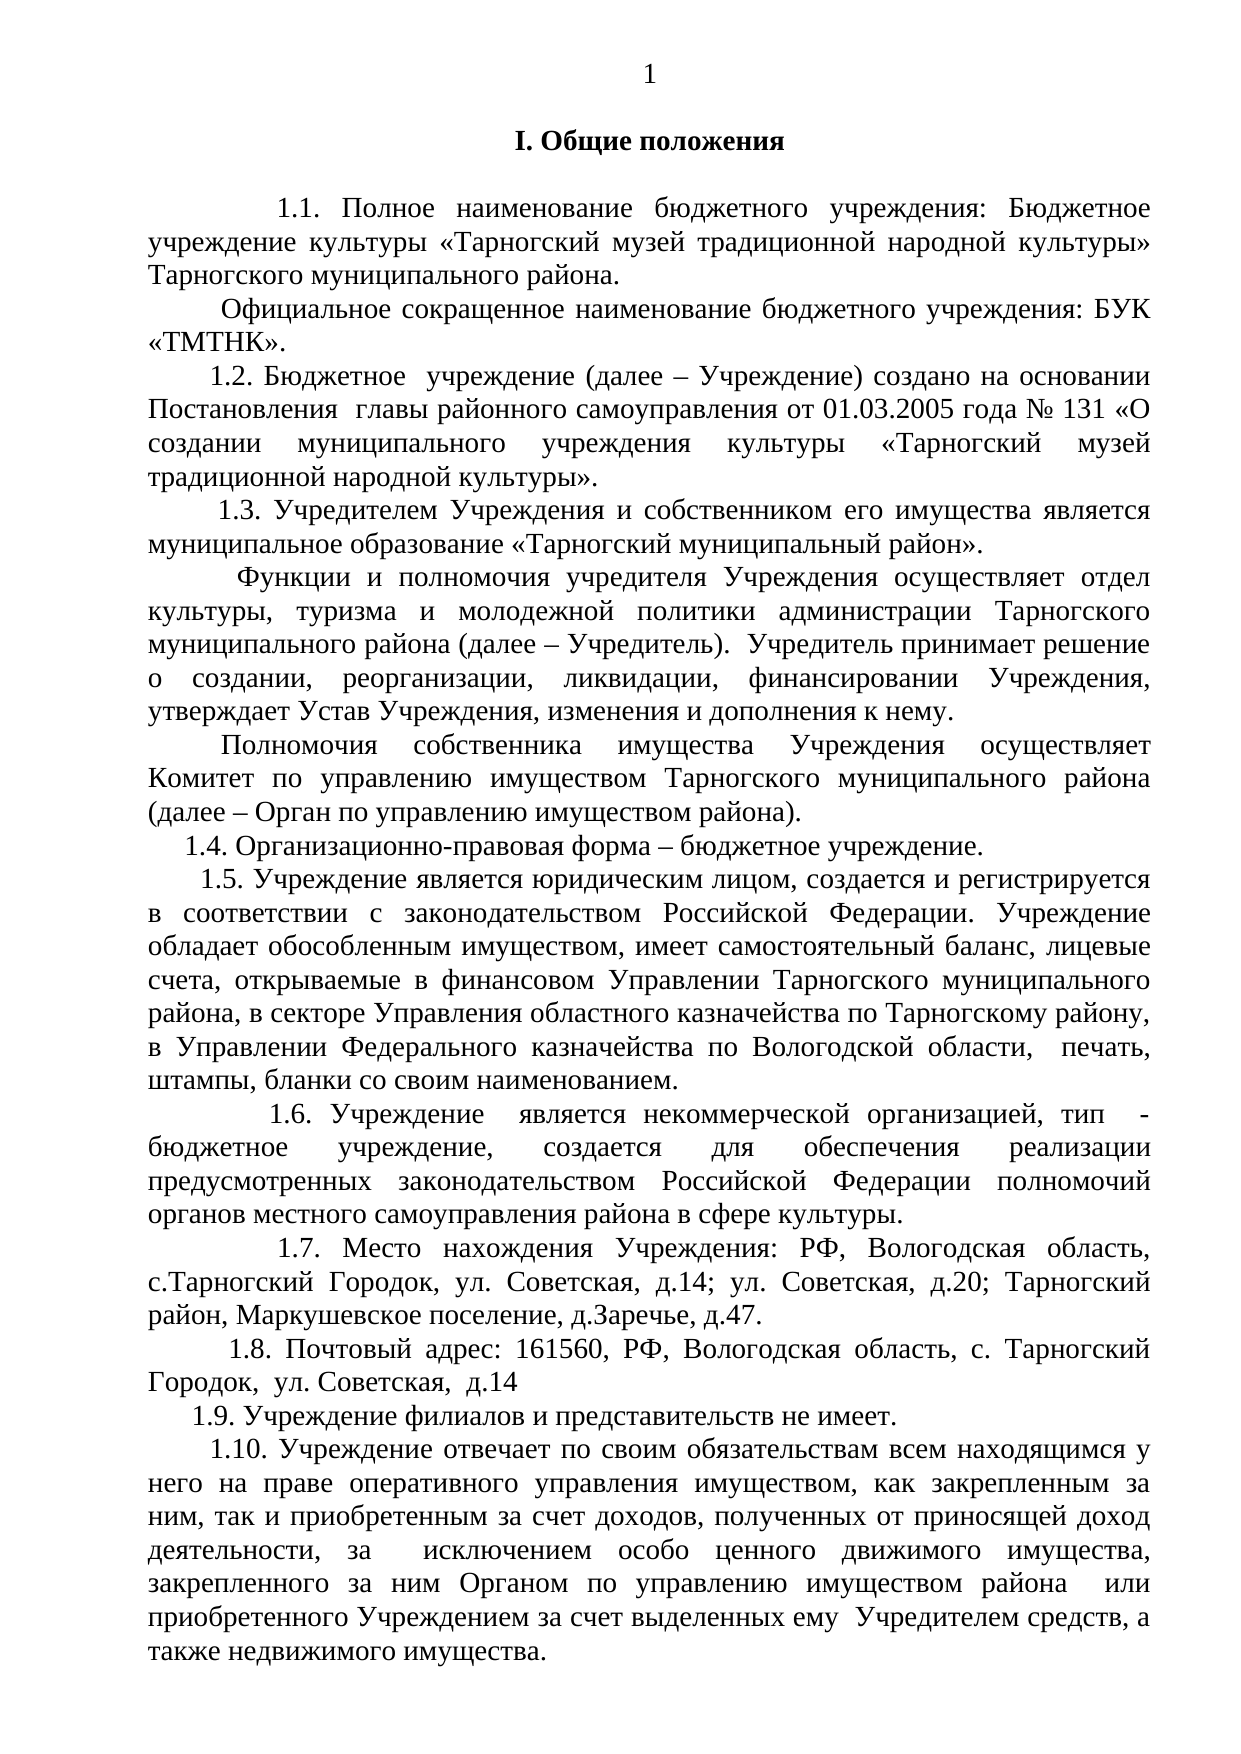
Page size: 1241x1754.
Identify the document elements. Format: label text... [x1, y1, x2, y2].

text 1.3. Учредителем Учреждения и собственником его имущества является муниципальное образование «Тарногский муниципальный район». [148, 492, 1152, 559]
text Официальное сокращенное наименование бюджетного учреждения: БУК «ТМТНК». [148, 291, 1152, 358]
text 1.6. Учреждение является некоммерческой организацией, тип - бюджетное учреждение, создается для обеспечения реализации предусмотренных законодательством Российской Федерации полномочий органов местного самоуправления района в сфере культуры. [148, 1096, 1152, 1230]
text 1.8. Почтовый адрес: 161560, РФ, Вологодская область, с. Тарногский Городок, ул. Советская, д.14 [148, 1331, 1152, 1398]
text Функции и полномочия учредителя Учреждения осуществляет отдел культуры, туризма и молодежной политики администрации Тарногского муниципального района (далее – Учредитель). Учредитель принимает решение о создании, реорганизации, ликвидации, финансировании Учреждения, утверждает Устав Учреждения, изменения и дополнения к нему. [148, 559, 1152, 727]
text 1.9. Учреждение филиалов и представительств не имеет. [148, 1398, 1152, 1431]
text I. Общие положения [148, 123, 1152, 157]
text 1.7. Место нахождения Учреждения: РФ, Вологодская область, с.Тарногский Городок, ул. Советская, д.14; ул. Советская, д.20; Тарногский район, Маркушевское поселение, д.Заречье, д.47. [148, 1230, 1152, 1331]
text 1.10. Учреждение отвечает по своим обязательствам всем находящимся у него на праве оперативного управления имуществом, как закрепленным за ним, так и приобретенным за счет доходов, полученных от приносящей доход деятельности, за исключением особо ценного движимого имущества, закрепленного за ним Органом по управлению имуществом района или приобретенного Учреждением за счет выделенных ему Учредителем средств, а также недвижимого имущества. [148, 1431, 1152, 1666]
text 1.5. Учреждение является юридическим лицом, создается и регистрируется в соответствии с законодательством Российской Федерации. Учреждение обладает обособленным имуществом, имеет самостоятельный баланс, лицевые счета, открываемые в финансовом Управлении Тарногского муниципального района, в секторе Управления областного казначейства по Тарногскому району, в Управлении Федерального казначейства по Вологодской области, печать, штампы, бланки со своим наименованием. [148, 861, 1152, 1096]
text 1 [148, 56, 1152, 90]
text 1.2. Бюджетное учреждение (далее – Учреждение) создано на основании Постановления главы районного самоуправления от 01.03.2005 года № 131 «О создании муниципального учреждения культуры «Тарногский музей традиционной народной культуры». [148, 358, 1152, 492]
text Полномочия собственника имущества Учреждения осуществляет Комитет по управлению имуществом Тарногского муниципального района (далее – Орган по управлению имуществом района). [148, 727, 1152, 828]
text 1.4. Организационно-правовая форма – бюджетное учреждение. [148, 828, 1152, 861]
text 1.1. Полное наименование бюджетного учреждения: Бюджетное учреждение культуры «Тарногский музей традиционной народной культуры» Тарногского муниципального района. [148, 190, 1152, 291]
